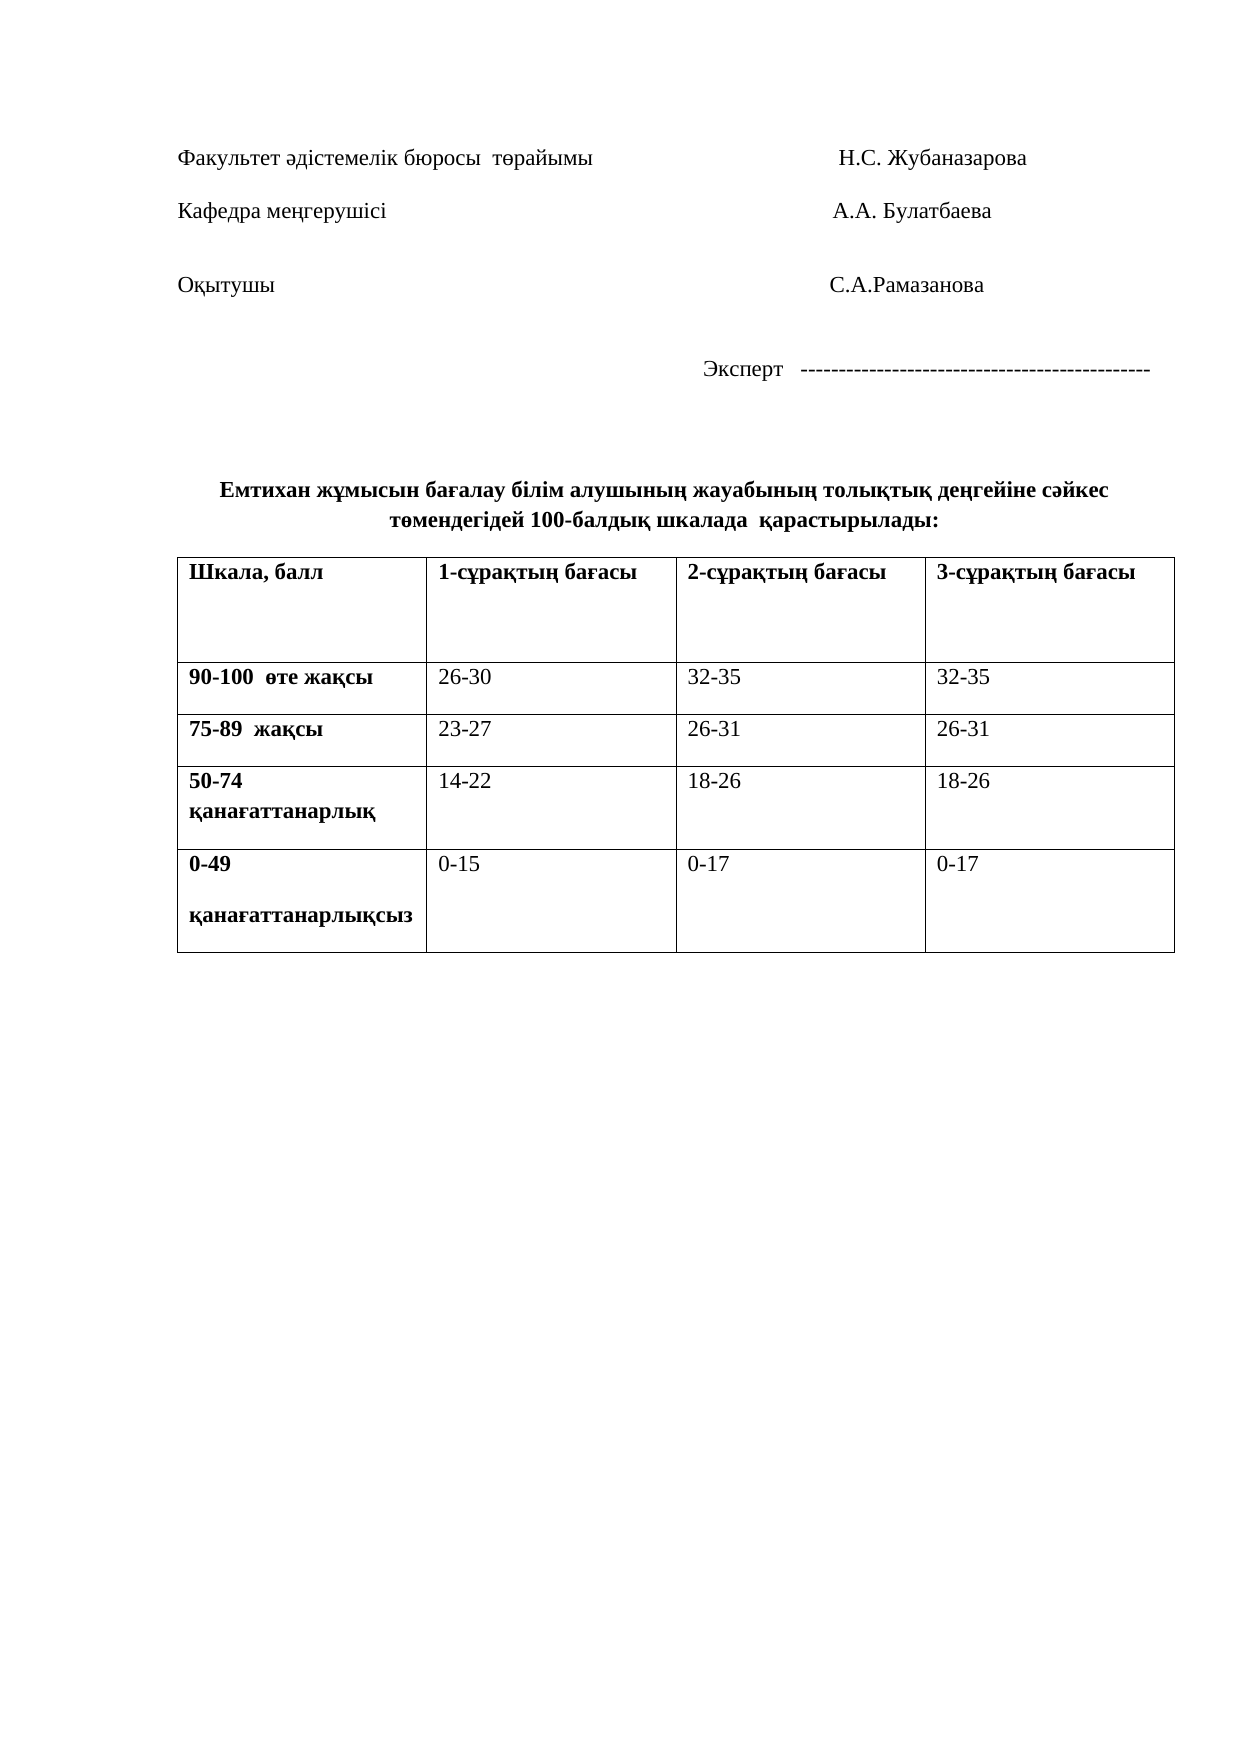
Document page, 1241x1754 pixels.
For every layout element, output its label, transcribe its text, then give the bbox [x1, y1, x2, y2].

text Факультет әдістемелік бюросы төрайымы Н.С. Жубаназарова [177, 144, 1152, 171]
table_cell 50-74 қанағаттанарлық [178, 767, 426, 848]
text Кафедра меңгерушісі А.А. Булатбаева [177, 197, 1152, 223]
table_cell 26-31 [926, 715, 1174, 766]
table_header 3-сұрақтың бағасы [926, 558, 1174, 662]
table_cell 18-26 [677, 767, 925, 848]
table_cell 18-26 [926, 767, 1174, 848]
table_cell 23-27 [427, 715, 676, 766]
table_cell 0-49 қанағаттанарлықсыз [178, 850, 426, 952]
table_cell 0-15 [427, 850, 676, 952]
table_cell 75-89 жақсы [178, 715, 426, 766]
table_cell 14-22 [427, 767, 676, 848]
table_cell 32-35 [926, 663, 1174, 714]
text Оқытушы С.А.Рамазанова [177, 271, 1152, 297]
table_cell 26-30 [427, 663, 676, 714]
table_header 1-сұрақтың бағасы [427, 558, 676, 662]
table_cell 90-100 өте жақсы [178, 663, 426, 714]
table_header Шкала, балл [178, 558, 426, 662]
table_cell 0-17 [926, 850, 1174, 952]
text Эксперт ---------------------------------------------- [177, 355, 1152, 382]
table_cell 26-31 [677, 715, 925, 766]
table_cell 32-35 [677, 663, 925, 714]
text Емтихан жұмысын бағалау білім алушының жауабының толықтық деңгейіне сәйкес төмендегідей 100-балдық шкалада қарастырылады: [177, 476, 1152, 533]
table_cell 0-17 [677, 850, 925, 952]
table_header 2-сұрақтың бағасы [677, 558, 925, 662]
